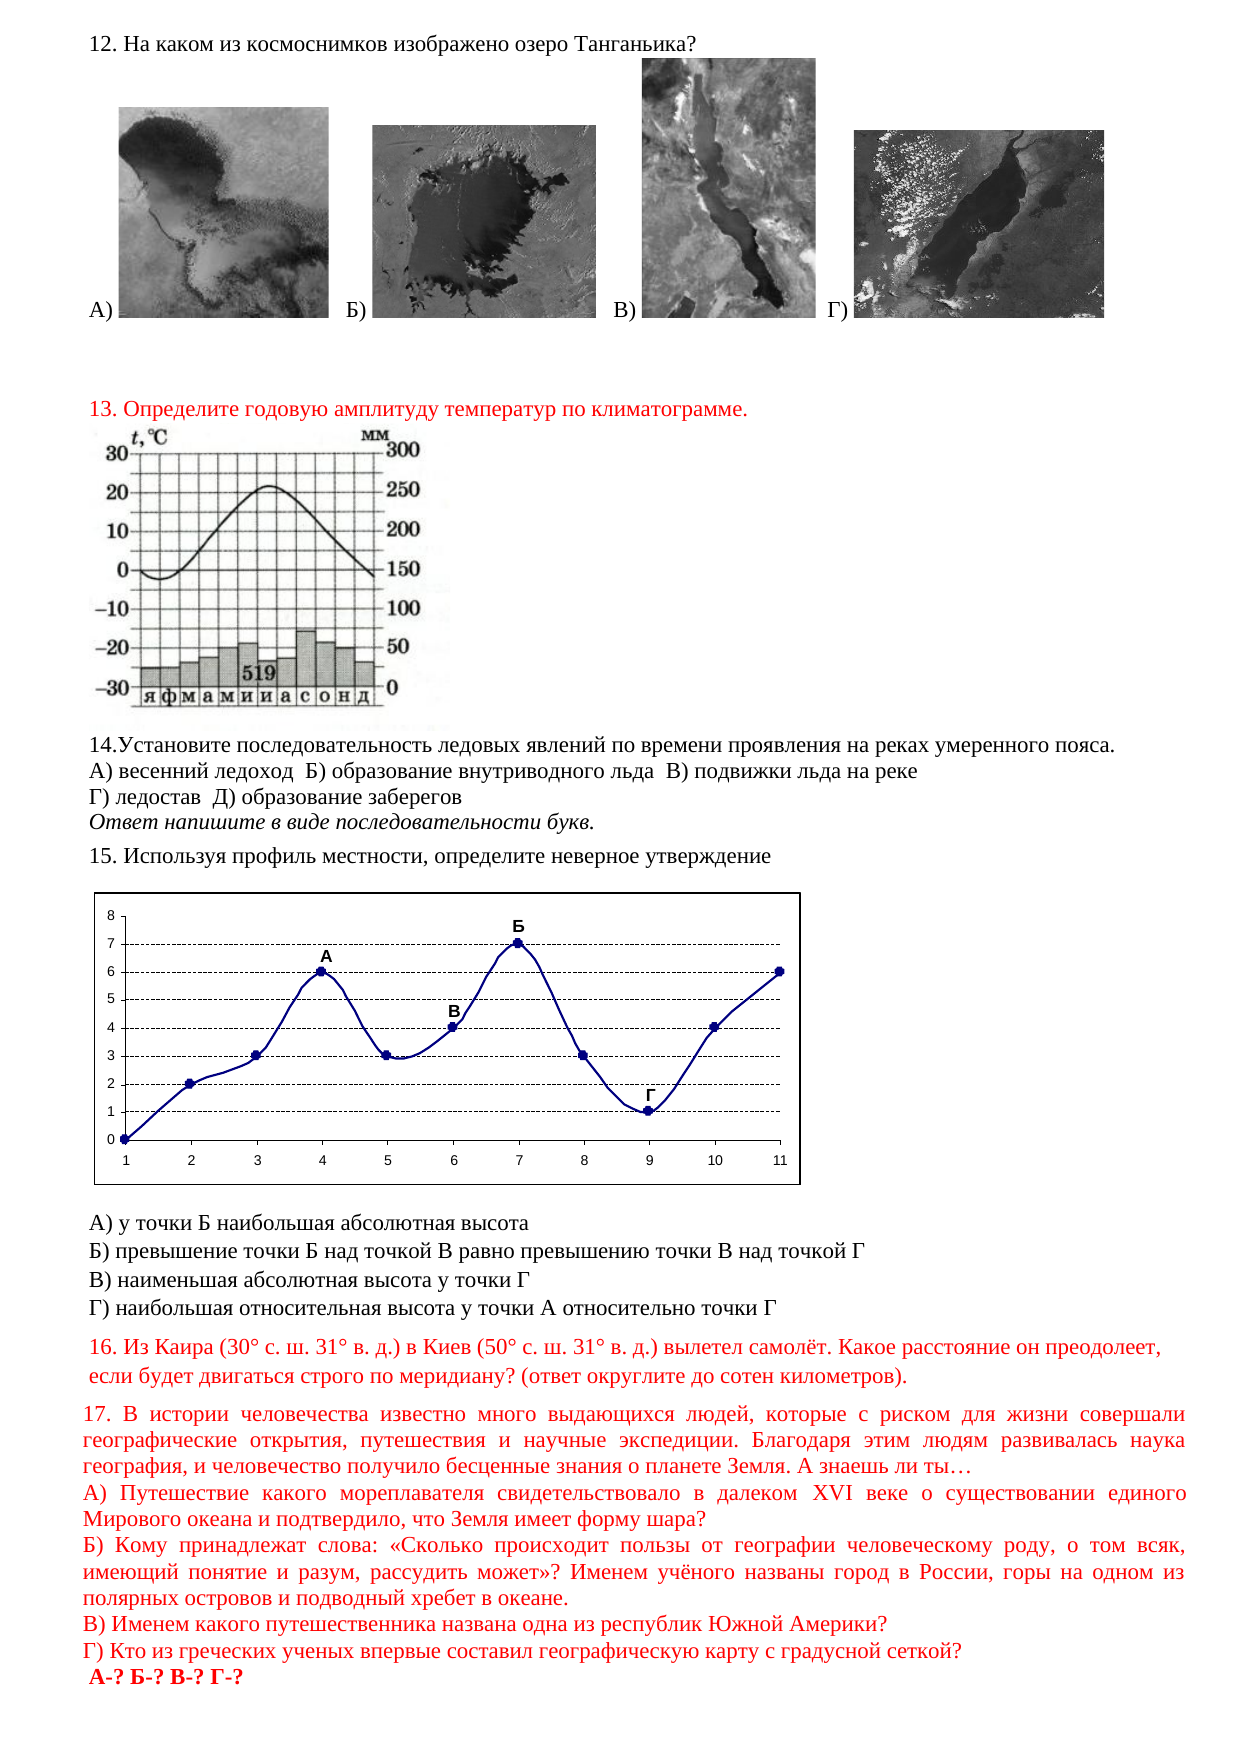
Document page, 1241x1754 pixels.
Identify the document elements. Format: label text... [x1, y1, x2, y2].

text 12. На каком из космоснимков изображено озеро Танганьика? [89, 29, 1181, 56]
text А) Путешествие какого мореплавателя свидетельствовало в далеком XVI веке о существовании единого Мирового океана и подтвердило, что Земля имеет форму шара? [83, 1479, 1187, 1531]
text А) Б) В) Г) [89, 58, 1181, 323]
text Г) ледостав Д) образование заберегов [89, 783, 1181, 810]
text В) Именем какого путешественника названа одна из республик Южной Америки? [83, 1611, 1187, 1637]
text В) наименьшая абсолютная высота у точки Г [89, 1266, 1181, 1292]
text 14.Установите последовательность ледовых явлений по времени проявления на реках умеренного пояса. [89, 731, 1181, 757]
text А) у точки Б наибольшая абсолютная высота [89, 1209, 1181, 1236]
text А-? Б-? В-? Г-? [89, 1663, 1181, 1689]
picture [88, 423, 451, 731]
text 16. Из Каира (30° с. ш. 31° в. д.) в Киев (50° с. ш. 31° в. д.) вылетел самолёт. Какое расстояние он преодолеет, если будет двигаться строго по меридиану? (ответ округлите до сотен километров). [89, 1333, 1181, 1388]
text Г) наибольшая относительная высота у точки А относительно точки Г [89, 1294, 1181, 1321]
text 13. Определите годовую амплитуду температур по климатограмме. [89, 394, 1181, 421]
text 15. Используя профиль местности, определите неверное утверждение [89, 842, 1181, 869]
text Г) Кто из греческих ученых впервые составил географическую карту с градусной сеткой? [83, 1637, 1187, 1663]
text Б) Кому принадлежат слова: «Сколько происходит пользы от географии человеческому роду, о том всяк, имеющий понятие и разум, рассудить может»? Именем учёного названы город в России, горы на одном из полярных островов и подводный хребет в океане. [83, 1531, 1187, 1611]
text Б) превышение точки Б над точкой В равно превышению точки В над точкой Г [89, 1238, 1181, 1264]
text Ответ напишите в виде последовательности букв. [89, 810, 1181, 835]
text А) весенний ледоход Б) образование внутриводного льда В) подвижки льда на реке [89, 757, 1181, 783]
picture [118, 107, 329, 318]
text 17. В истории человечества известно много выдающихся людей, которые с риском для жизни совершали географические открытия, путешествия и научные экспедиции. Благодаря этим людям развивалась наука география, и человечество получило бесценные знания о планете Земля. А знаешь ли ты… [83, 1400, 1187, 1479]
